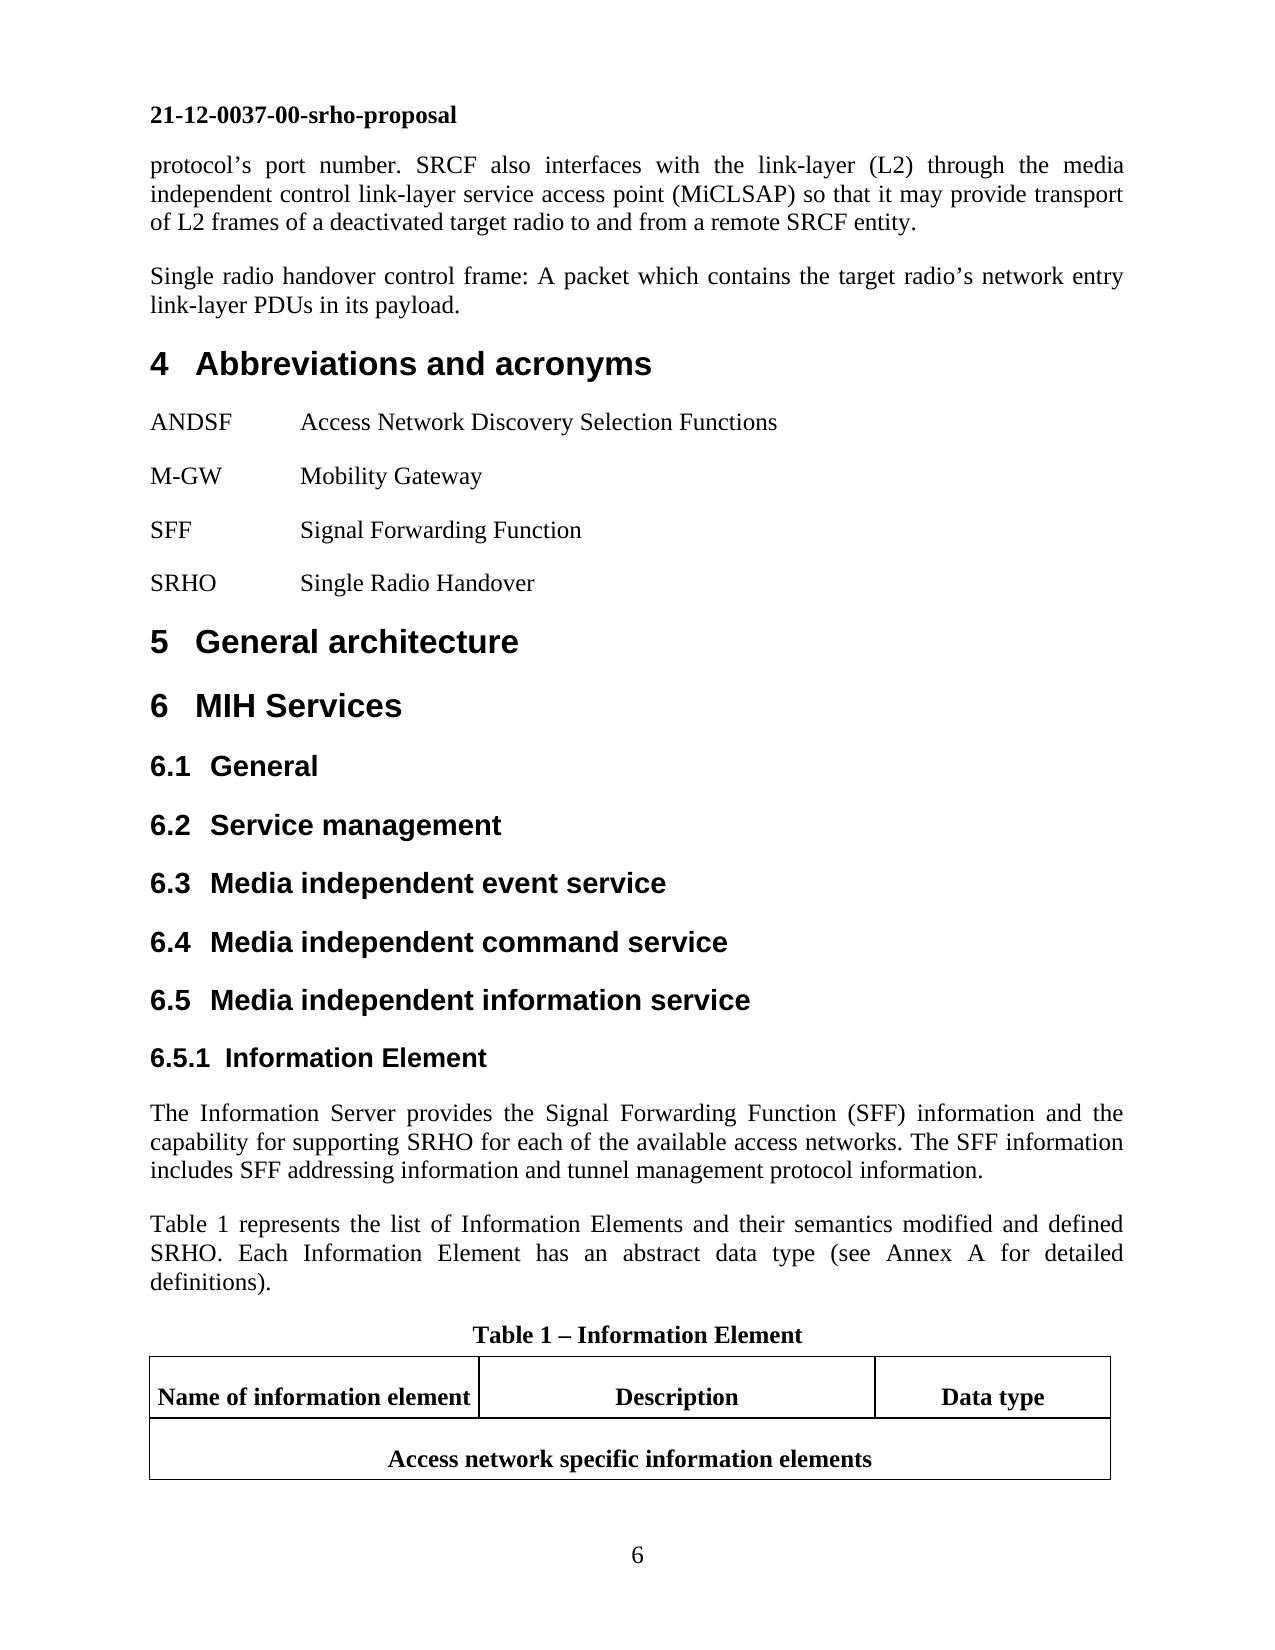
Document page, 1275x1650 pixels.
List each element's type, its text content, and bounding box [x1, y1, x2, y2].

subtitle Media independent event service [150, 866, 1125, 900]
table_header Description [480, 1357, 874, 1417]
text ANDSF Access Network Discovery Selection Functions [150, 407, 1125, 436]
subtitle General [150, 749, 1125, 783]
subtitle Media independent information service [150, 983, 1125, 1017]
table_header Name of information element [150, 1357, 478, 1417]
text M-GW Mobility Gateway [150, 461, 1125, 490]
text SRHO Single Radio Handover [150, 568, 1125, 597]
table_header Data type [876, 1357, 1110, 1417]
subtitle Information Element [150, 1042, 1125, 1073]
text Table 1 – Information Element [150, 1321, 1125, 1349]
text Table 1 represents the list of Information Elements and their semantics modified and defined SRHO. Each Information Element has an abstract data type (see Annex A for detailed definitions). [150, 1209, 1125, 1296]
subtitle General architecture [150, 622, 1125, 661]
subtitle Abbreviations and acronyms [150, 344, 1125, 382]
subtitle MIH Services [150, 686, 1125, 724]
text Single radio handover control frame: A packet which contains the target radio’s network entry link-layer PDUs in its payload. [150, 261, 1125, 319]
subtitle Service management [150, 808, 1125, 841]
subtitle Media independent command service [150, 925, 1125, 958]
table_cell Access network specific information elements [150, 1419, 1110, 1479]
text SFF Signal Forwarding Function [150, 515, 1125, 543]
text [150, 150, 1125, 236]
text The Information Server provides the Signal Forwarding Function (SFF) information and the capability for supporting SRHO for each of the available access networks. The SFF information includes SFF addressing information and tunnel management protocol information. [150, 1098, 1125, 1184]
